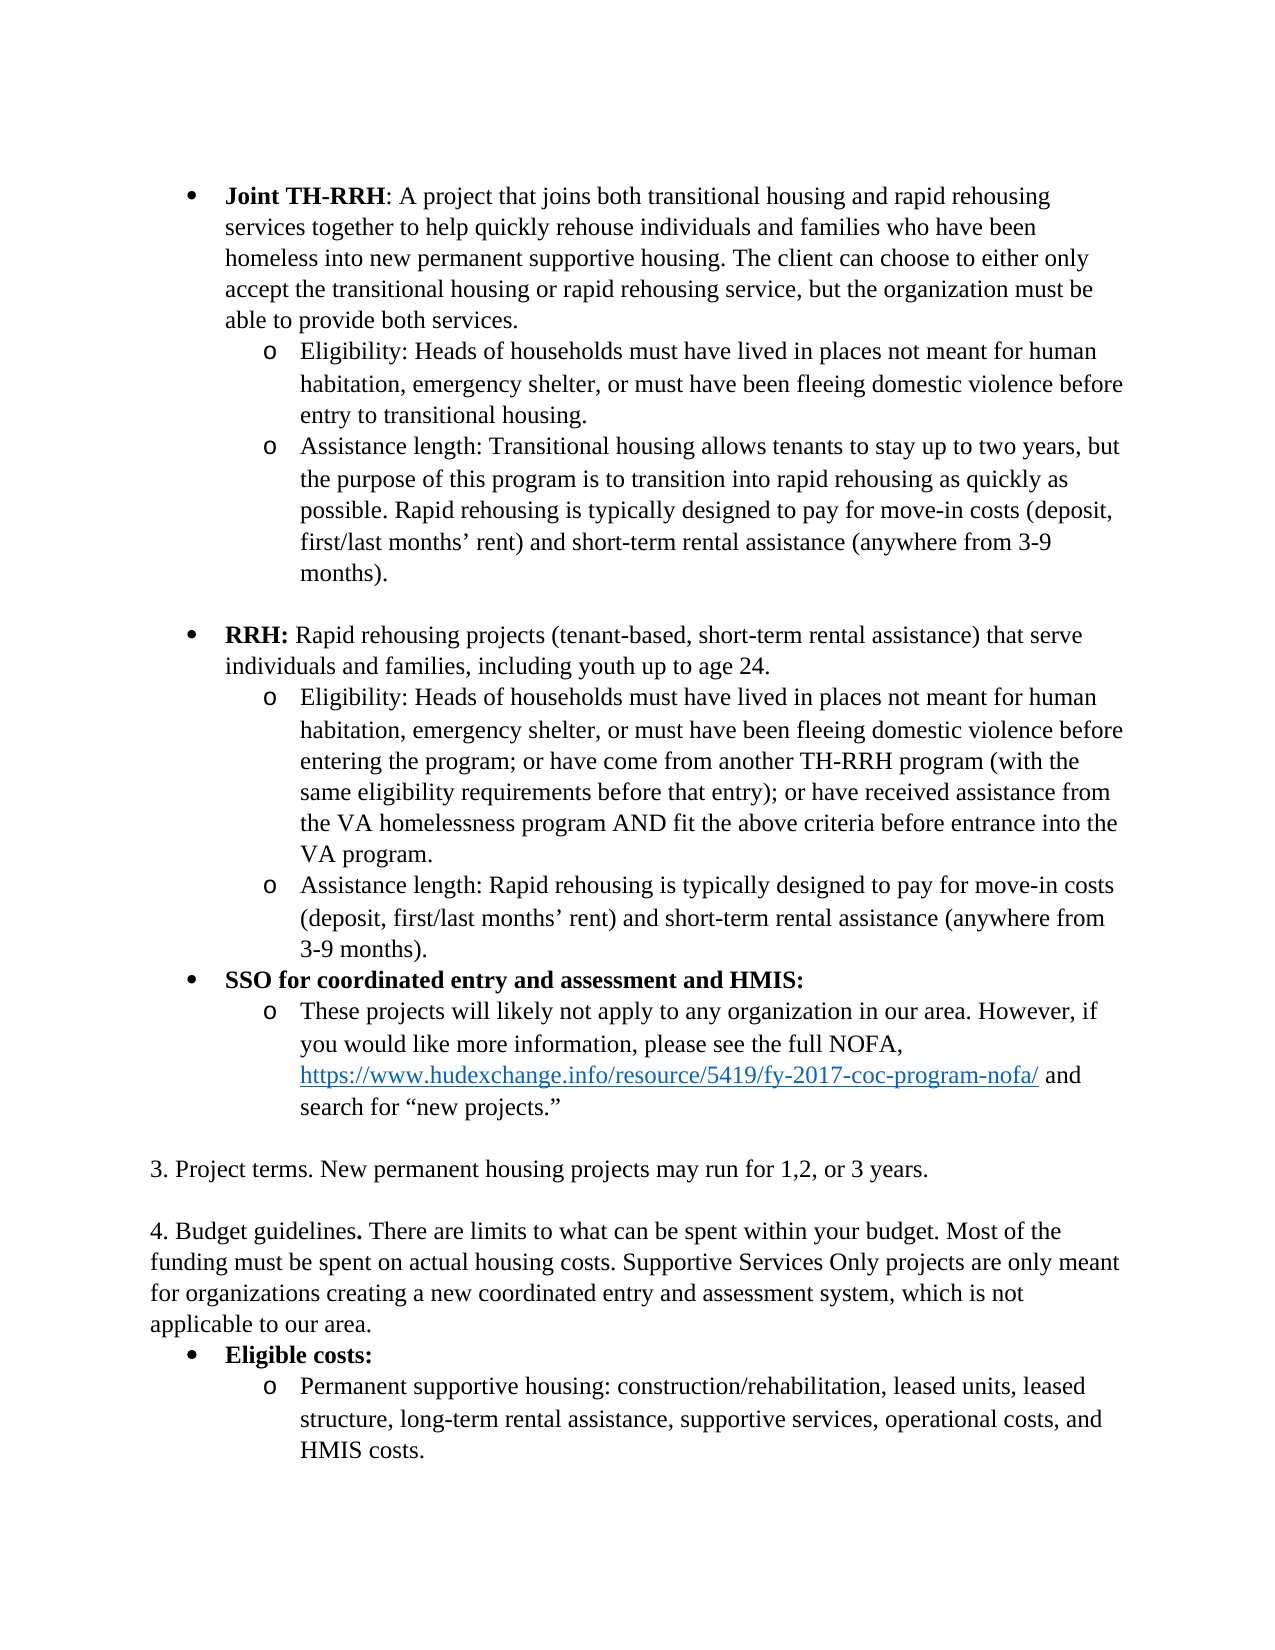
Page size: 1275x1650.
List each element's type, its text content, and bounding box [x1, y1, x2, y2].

list Eligible costs: [187, 1340, 1125, 1369]
list These projects will likely not apply to any organization in our area. However, if you would like more information, please see the full NOFA, https://www.hudexchange.info/resource/5419/fy-2017-coc-program-nofa/ and search for “new projects.” [262, 996, 1125, 1120]
list Joint TH-RRH: A project that joins both transitional housing and rapid rehousing services together to help quickly rehouse individuals and families who have been homeless into new permanent supportive housing. The client can choose to either only accept the transitional housing or rapid rehousing service, but the organization must be able to provide both services. [187, 181, 1125, 334]
list SSO for coordinated entry and assessment and HMIS: [187, 965, 1125, 994]
list Assistance length: Transitional housing allows tenants to stay up to two years, but the purpose of this program is to transition into rapid rehousing as quickly as possible. Rapid rehousing is typically designed to pay for move-in costs (deposit, first/last months’ rent) and short-term rental assistance (anywhere from 3-9 months). [262, 431, 1125, 586]
text 3. Project terms. New permanent housing projects may run for 1,2, or 3 years. [150, 1154, 1125, 1182]
list RRH: Rapid rehousing projects (tenant-based, short-term rental assistance) that serve individuals and families, including youth up to age 24. [187, 620, 1125, 679]
list Eligibility: Heads of households must have lived in places not meant for human habitation, emergency shelter, or must have been fleeing domestic violence before entry to transitional housing. [262, 336, 1125, 429]
list Assistance length: Rapid rehousing is typically designed to pay for move-in costs (deposit, first/last months’ rent) and short-term rental assistance (anywhere from 3-9 months). [262, 870, 1125, 963]
list Permanent supportive housing: construction/rehabilitation, leased units, leased structure, long-term rental assistance, supportive services, operational costs, and HMIS costs. [262, 1371, 1125, 1464]
list Eligibility: Heads of households must have lived in places not meant for human habitation, emergency shelter, or must have been fleeing domestic violence before entering the program; or have come from another TH-RRH program (with the same eligibility requirements before that entry); or have received assistance from the VA homelessness program AND fit the above criteria before entrance into the VA program. [262, 682, 1125, 868]
text 4. Budget guidelines. There are limits to what can be spent within your budget. Most of the funding must be spent on actual housing costs. Supportive Services Only projects are only meant for organizations creating a new coordinated entry and assessment system, which is not applicable to our area. [150, 1216, 1125, 1338]
